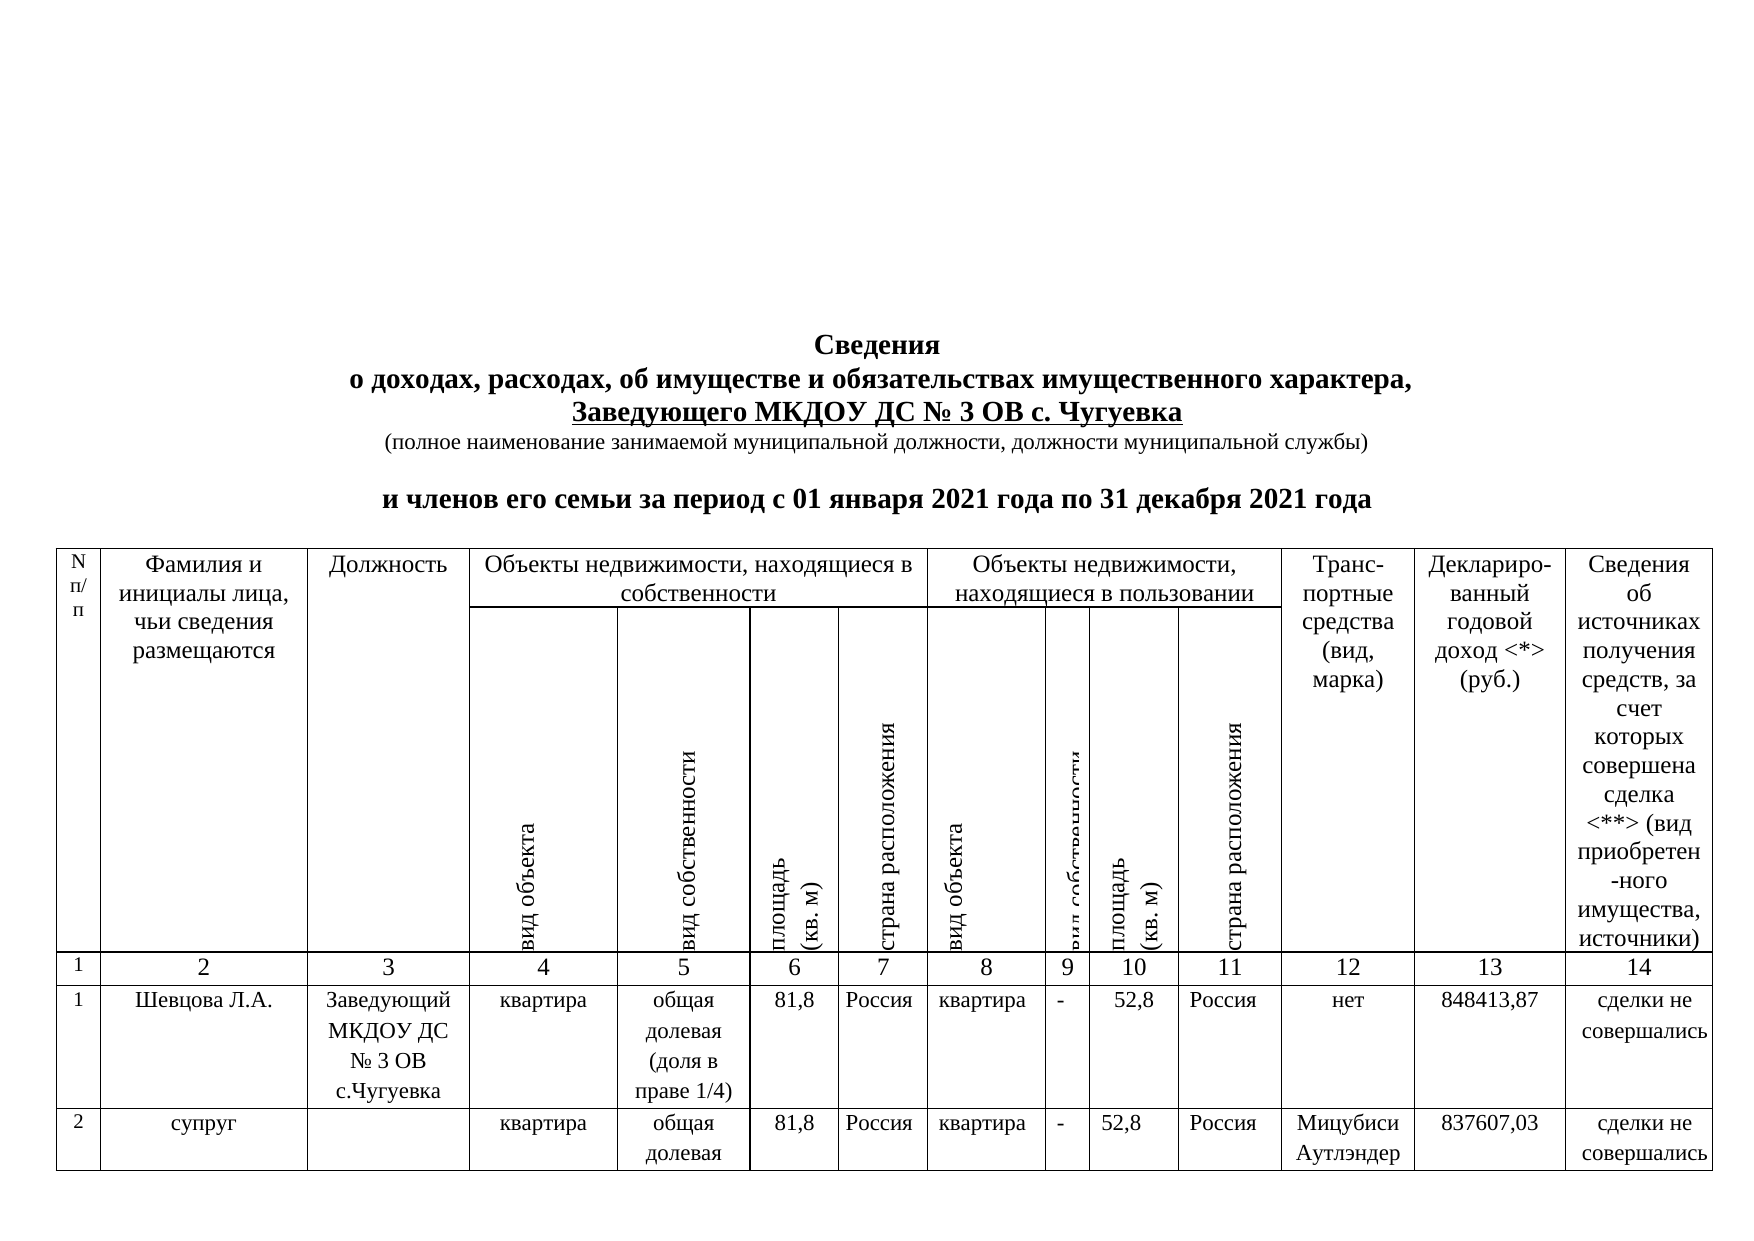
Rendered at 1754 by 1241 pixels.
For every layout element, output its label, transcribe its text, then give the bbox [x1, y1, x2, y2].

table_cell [618, 1109, 749, 1169]
table_cell площадь (кв. м) [1090, 608, 1178, 951]
table_cell Россия [839, 986, 927, 1108]
table_cell 10 [1090, 953, 1178, 985]
table_header Транс-портные средства (вид, марка) [1282, 549, 1414, 951]
table_cell Мицубиси Аутлэндер [1282, 1109, 1414, 1169]
table_cell 4 [470, 953, 617, 985]
table_cell супруг [101, 1109, 307, 1169]
table_cell 52,8 [1090, 1109, 1178, 1169]
text (полное наименование занимаемой муниципальной должности, должности муниципальной службы) [59, 428, 1695, 454]
table_cell - [1046, 986, 1089, 1108]
table_cell 837607,03 [1415, 1109, 1565, 1169]
table_cell 11 [1179, 953, 1281, 985]
table_cell нет [1282, 986, 1414, 1108]
table_cell страна расположения [839, 608, 927, 951]
table_cell Россия [1179, 986, 1281, 1108]
table_cell 52,8 [1090, 986, 1178, 1108]
table_cell 81,8 61,0 28,0 [751, 1109, 838, 1169]
table_header Фамилия и инициалы лица, чьи сведения размещаются [101, 549, 307, 951]
table_cell 8 [928, 953, 1045, 985]
table_cell 3 [308, 953, 469, 985]
table_cell 5 [618, 953, 749, 985]
text Сведения [59, 327, 1695, 361]
table_cell вид объекта [928, 608, 1045, 951]
table_cell Заведующий МКДОУ ДС № 3 ОВ с.Чугуевка [308, 986, 469, 1108]
table_cell 7 [839, 953, 927, 985]
table_cell 81,8 [751, 986, 838, 1108]
table_header N п/п [57, 549, 100, 951]
table_cell квартира [928, 1109, 1045, 1169]
table_cell общая долевая (доля в праве 1/4) [618, 986, 749, 1108]
table_cell вид собственности [618, 608, 749, 951]
table_cell квартира [470, 986, 617, 1108]
table_cell страна расположения [1179, 608, 1281, 951]
table_cell 14 [1566, 953, 1712, 985]
table_cell 1 [57, 986, 100, 1108]
table_header Объекты недвижимости, находящиеся в пользовании [928, 549, 1281, 606]
table_cell сделки не совершались [1566, 986, 1712, 1108]
table_cell Шевцова Л.А. [101, 986, 307, 1108]
table_cell 848413,87 [1415, 986, 1565, 1108]
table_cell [1566, 1109, 1712, 1169]
table_cell [308, 1109, 469, 1169]
table_cell 1 [57, 953, 100, 985]
table_cell 6 [751, 953, 838, 985]
table_cell 13 [1415, 953, 1565, 985]
table_cell 12 [1282, 953, 1414, 985]
table_header Сведения об источниках получения средств, за счет которых совершена сделка <**> (вид приобретен-ного имущества, источники) [1566, 549, 1712, 951]
table_cell квартира [928, 986, 1045, 1108]
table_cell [470, 1109, 617, 1169]
table_cell вид объекта [470, 608, 617, 951]
table_cell Россия [1179, 1109, 1281, 1169]
text Заведующего МКДОУ ДС № 3 ОВ с. Чугуевка [59, 394, 1695, 428]
table_cell 2 [57, 1109, 100, 1169]
table_header Деклариро-ванный годовой доход <*> (руб.) [1415, 549, 1565, 951]
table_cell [839, 1109, 927, 1169]
table_cell 2 [101, 953, 307, 985]
table_cell площадь (кв. м) [751, 608, 838, 951]
text о доходах, расходах, об имуществе и обязательствах имущественного характера, [59, 361, 1695, 394]
table_cell - [1046, 1109, 1089, 1169]
text и членов его семьи за период с 01 января 2021 года по 31 декабря 2021 года [59, 481, 1695, 514]
table_cell 9 [1046, 953, 1089, 985]
table_cell вид собственности [1046, 608, 1089, 951]
table_header Объекты недвижимости, находящиеся в собственности [470, 549, 927, 606]
table_header Должность [308, 549, 469, 951]
